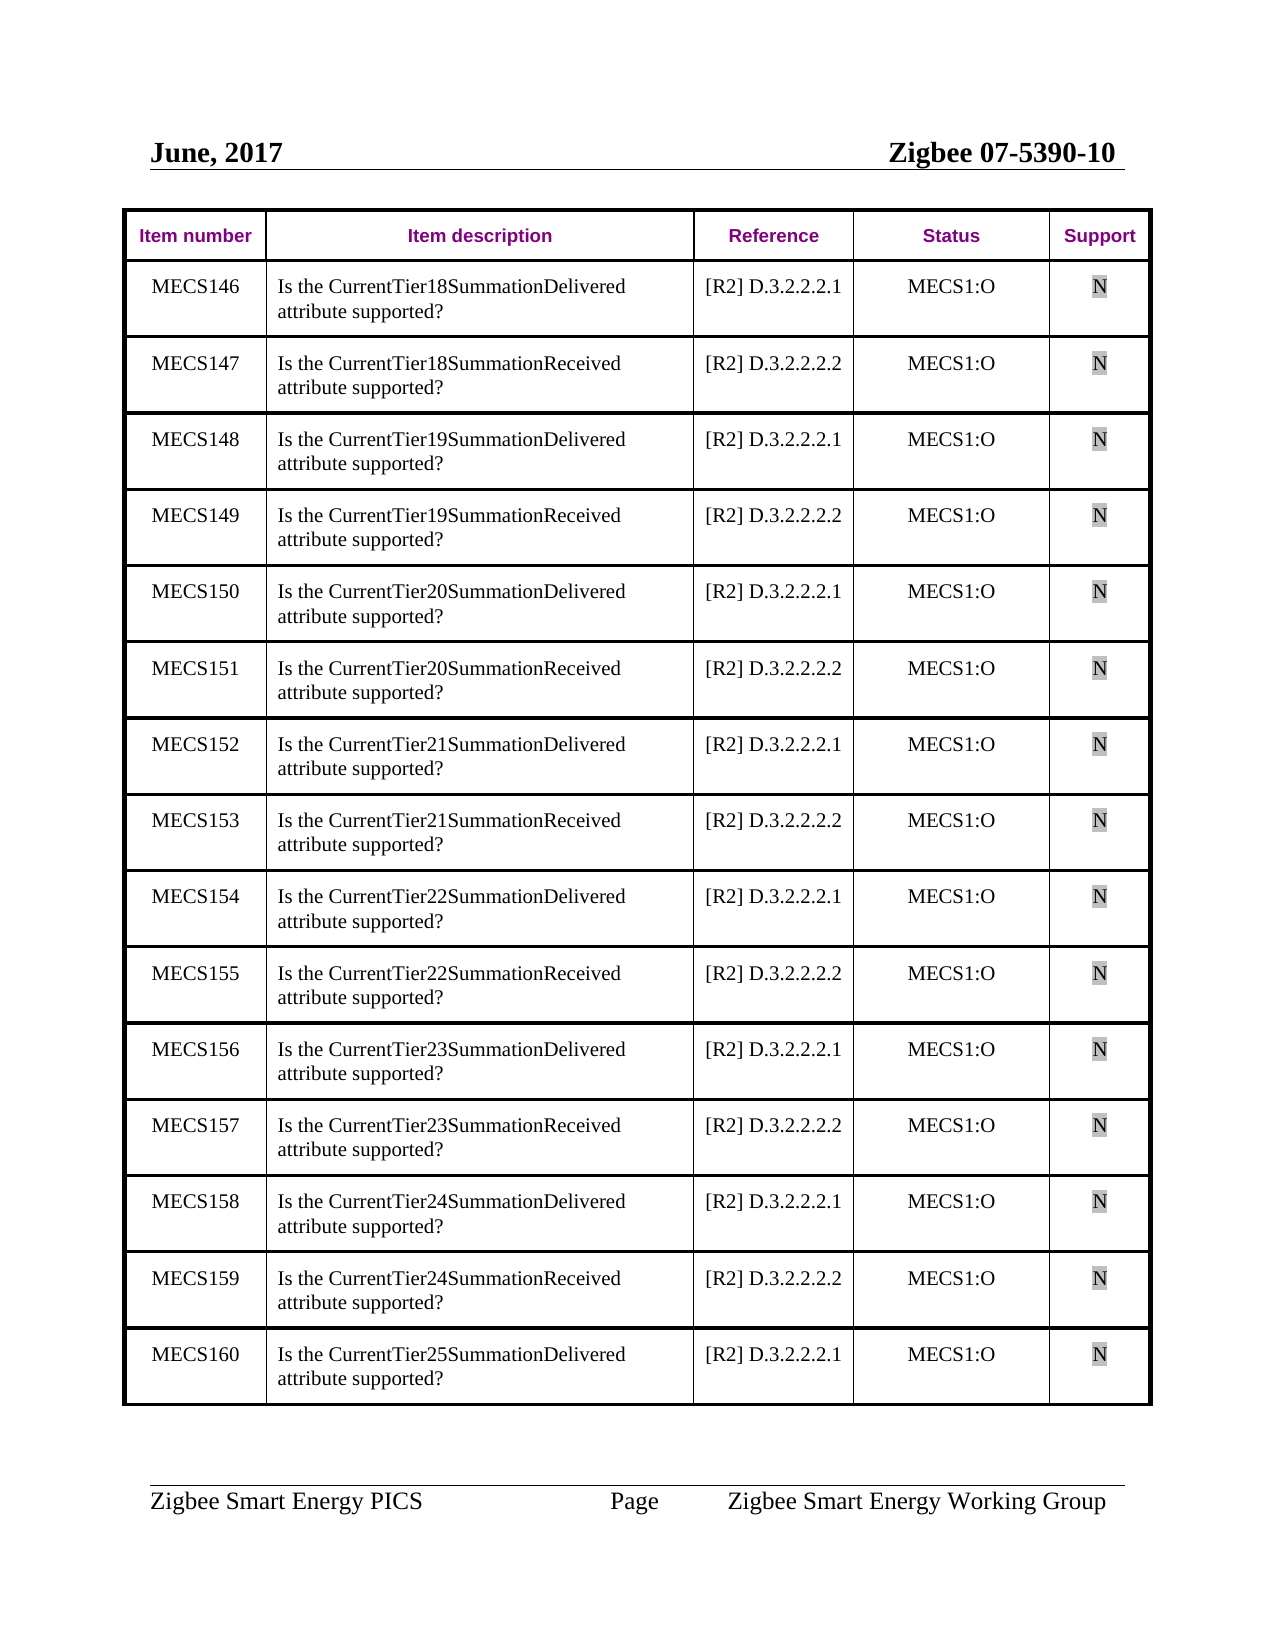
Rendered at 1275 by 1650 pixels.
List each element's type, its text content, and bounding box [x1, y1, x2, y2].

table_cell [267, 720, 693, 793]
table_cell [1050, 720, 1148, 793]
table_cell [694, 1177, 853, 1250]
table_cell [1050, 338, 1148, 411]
table_header Status [854, 212, 1049, 259]
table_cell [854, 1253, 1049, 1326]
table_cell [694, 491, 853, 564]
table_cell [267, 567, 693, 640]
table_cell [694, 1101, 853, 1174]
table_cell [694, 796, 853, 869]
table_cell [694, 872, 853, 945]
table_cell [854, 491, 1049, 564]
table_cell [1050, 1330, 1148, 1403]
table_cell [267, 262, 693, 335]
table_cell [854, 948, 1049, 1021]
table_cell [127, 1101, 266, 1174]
table_header Reference [695, 212, 853, 259]
table_header Item description [267, 212, 693, 259]
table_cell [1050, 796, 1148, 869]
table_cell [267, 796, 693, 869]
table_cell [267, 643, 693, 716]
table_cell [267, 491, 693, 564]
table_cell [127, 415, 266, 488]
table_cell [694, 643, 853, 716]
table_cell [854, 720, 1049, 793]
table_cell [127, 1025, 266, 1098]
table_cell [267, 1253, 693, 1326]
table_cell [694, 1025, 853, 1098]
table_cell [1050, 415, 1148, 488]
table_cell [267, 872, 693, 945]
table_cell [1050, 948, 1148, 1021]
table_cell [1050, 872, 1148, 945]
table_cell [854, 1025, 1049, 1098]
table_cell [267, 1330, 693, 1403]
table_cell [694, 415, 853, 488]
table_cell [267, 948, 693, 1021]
table_header Item number [127, 212, 265, 259]
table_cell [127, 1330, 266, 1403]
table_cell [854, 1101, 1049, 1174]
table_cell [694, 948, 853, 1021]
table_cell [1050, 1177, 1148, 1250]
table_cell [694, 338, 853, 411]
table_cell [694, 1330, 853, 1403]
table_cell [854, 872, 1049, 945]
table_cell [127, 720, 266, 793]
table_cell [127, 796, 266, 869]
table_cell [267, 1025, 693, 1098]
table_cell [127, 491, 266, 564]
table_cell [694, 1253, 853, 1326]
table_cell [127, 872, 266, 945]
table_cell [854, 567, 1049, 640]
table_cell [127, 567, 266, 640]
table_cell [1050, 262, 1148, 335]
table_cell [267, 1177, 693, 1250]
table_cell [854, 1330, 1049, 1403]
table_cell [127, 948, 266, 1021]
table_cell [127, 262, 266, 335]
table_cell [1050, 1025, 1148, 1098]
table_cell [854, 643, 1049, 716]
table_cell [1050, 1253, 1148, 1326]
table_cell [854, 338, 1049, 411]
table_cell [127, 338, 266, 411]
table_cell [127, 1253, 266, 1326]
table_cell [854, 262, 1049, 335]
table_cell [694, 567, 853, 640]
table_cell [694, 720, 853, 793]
table_header Support [1050, 212, 1148, 259]
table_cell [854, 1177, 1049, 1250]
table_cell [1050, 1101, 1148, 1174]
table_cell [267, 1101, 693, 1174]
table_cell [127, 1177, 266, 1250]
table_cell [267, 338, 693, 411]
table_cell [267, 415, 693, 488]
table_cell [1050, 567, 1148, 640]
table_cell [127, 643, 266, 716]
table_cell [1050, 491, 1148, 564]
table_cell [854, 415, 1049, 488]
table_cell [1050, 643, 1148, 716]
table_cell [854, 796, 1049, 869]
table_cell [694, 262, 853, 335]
